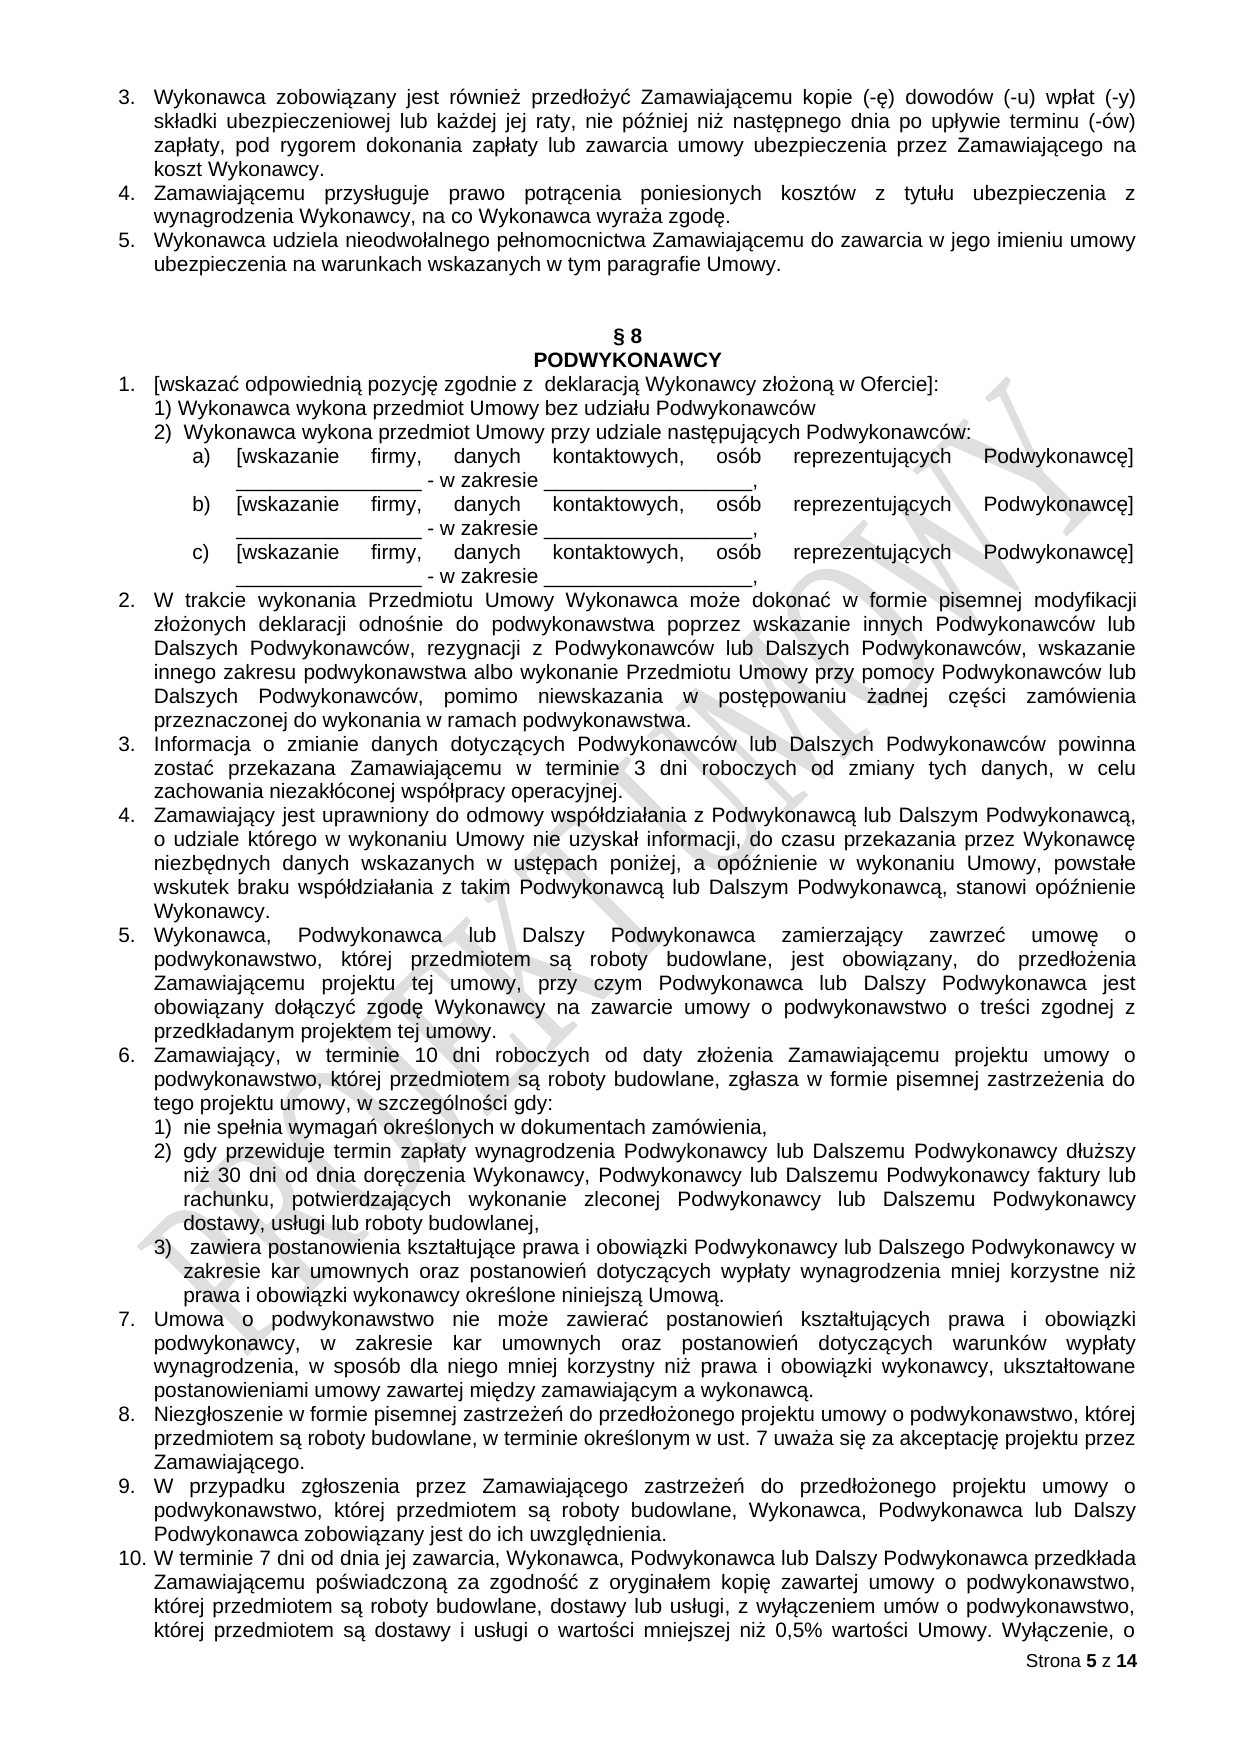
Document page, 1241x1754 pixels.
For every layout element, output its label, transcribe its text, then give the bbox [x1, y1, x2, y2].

list W trakcie wykonania Przedmiotu Umowy Wykonawca może dokonać w formie pisemnej modyfikacji złożonych deklaracji odnośnie do podwykonawstwa poprzez wskazanie innych Podwykonawców lub Dalszych Podwykonawców, rezygnacji z Podwykonawców lub Dalszych Podwykonawców, wskazanie innego zakresu podwykonawstwa albo wykonanie Przedmiotu Umowy przy pomocy Podwykonawców lub Dalszych Podwykonawców, pomimo niewskazania w postępowaniu żadnej części zamówienia przeznaczonej do wykonania w ramach podwykonawstwa. [118, 588, 1137, 731]
list gdy przewiduje termin zapłaty wynagrodzenia Podwykonawcy lub Dalszemu Podwykonawcy dłuższy niż 30 dni od dnia doręczenia Wykonawcy, Podwykonawcy lub Dalszemu Podwykonawcy faktury lub rachunku, potwierdzających wykonanie zleconej Podwykonawcy lub Dalszemu Podwykonawcy dostawy, usługi lub roboty budowlanej, [153, 1139, 1137, 1234]
list nie spełnia wymagań określonych w dokumentach zamówienia, [153, 1115, 1137, 1139]
list Informacja o zmianie danych dotyczących Podwykonawców lub Dalszych Podwykonawców powinna zostać przekazana Zamawiającemu w terminie 3 dni roboczych od zmiany tych danych, w celu zachowania niezakłóconej współpracy operacyjnej. [118, 731, 1137, 803]
list Wykonawca udziela nieodwołalnego pełnomocnictwa Zamawiającemu do zawarcia w jego imieniu umowy ubezpieczenia na warunkach wskazanych w tym paragrafie Umowy. [118, 228, 1137, 276]
list [wskazanie firmy, danych kontaktowych, osób reprezentujących Podwykonawcę] ________________ - w zakresie __________________, [192, 492, 1135, 540]
text 1) Wykonawca wykona przedmiot Umowy bez udziału Podwykonawców [153, 396, 1137, 420]
text PODWYKONAWCY [118, 348, 1137, 372]
list Wykonawca, Podwykonawca lub Dalszy Podwykonawca zamierzający zawrzeć umowę o podwykonawstwo, której przedmiotem są roboty budowlane, jest obowiązany, do przedłożenia Zamawiającemu projektu tej umowy, przy czym Podwykonawca lub Dalszy Podwykonawca jest obowiązany dołączyć zgodę Wykonawcy na zawarcie umowy o podwykonawstwo o treści zgodnej z przedkładanym projektem tej umowy. [118, 923, 1137, 1043]
list W przypadku zgłoszenia przez Zamawiającego zastrzeżeń do przedłożonego projektu umowy o podwykonawstwo, której przedmiotem są roboty budowlane, Wykonawca, Podwykonawca lub Dalszy Podwykonawca zobowiązany jest do ich uwzględnienia. [118, 1474, 1137, 1546]
text § 8 [118, 324, 1137, 348]
list [wskazanie firmy, danych kontaktowych, osób reprezentujących Podwykonawcę] ________________ - w zakresie __________________, [192, 444, 1135, 492]
list Umowa o podwykonawstwo nie może zawierać postanowień kształtujących prawa i obowiązki podwykonawcy, w zakresie kar umownych oraz postanowień dotyczących warunków wypłaty wynagrodzenia, w sposób dla niego mniej korzystny niż prawa i obowiązki wykonawcy, ukształtowane postanowieniami umowy zawartej między zamawiającym a wykonawcą. [118, 1306, 1137, 1402]
list Zamawiającemu przysługuje prawo potrącenia poniesionych kosztów z tytułu ubezpieczenia z wynagrodzenia Wykonawcy, na co Wykonawca wyraża zgodę. [118, 180, 1137, 228]
list Zamawiający, w terminie 10 dni roboczych od daty złożenia Zamawiającemu projektu umowy o podwykonawstwo, której przedmiotem są roboty budowlane, zgłasza w formie pisemnej zastrzeżenia do tego projektu umowy, w szczególności gdy: [118, 1043, 1137, 1115]
text 2) Wykonawca wykona przedmiot Umowy przy udziale następujących Podwykonawców: [153, 420, 1137, 444]
list zawiera postanowienia kształtujące prawa i obowiązki Podwykonawcy lub Dalszego Podwykonawcy w zakresie kar umownych oraz postanowień dotyczących wypłaty wynagrodzenia mniej korzystne niż prawa i obowiązki wykonawcy określone niniejszą Umową. [153, 1234, 1137, 1306]
list [wskazanie firmy, danych kontaktowych, osób reprezentujących Podwykonawcę] ________________ - w zakresie __________________, [192, 540, 1134, 588]
list Niezgłoszenie w formie pisemnej zastrzeżeń do przedłożonego projektu umowy o podwykonawstwo, której przedmiotem są roboty budowlane, w terminie określonym w ust. 7 uważa się za akceptację projektu przez Zamawiającego. [118, 1402, 1137, 1474]
list Wykonawca zobowiązany jest również przedłożyć Zamawiającemu kopie (-ę) dowodów (-u) wpłat (-y) składki ubezpieczeniowej lub każdej jej raty, nie później niż następnego dnia po upływie terminu (-ów) zapłaty, pod rygorem dokonania zapłaty lub zawarcia umowy ubezpieczenia przez Zamawiającego na koszt Wykonawcy. [118, 84, 1137, 180]
list [wskazać odpowiednią pozycję zgodnie z deklaracją Wykonawcy złożoną w Ofercie]: [118, 372, 1137, 396]
list Zamawiający jest uprawniony do odmowy współdziałania z Podwykonawcą lub Dalszym Podwykonawcą, o udziale którego w wykonaniu Umowy nie uzyskał informacji, do czasu przekazania przez Wykonawcę niezbędnych danych wskazanych w ustępach poniżej, a opóźnienie w wykonaniu Umowy, powstałe wskutek braku współdziałania z takim Podwykonawcą lub Dalszym Podwykonawcą, stanowi opóźnienie Wykonawcy. [118, 803, 1137, 923]
